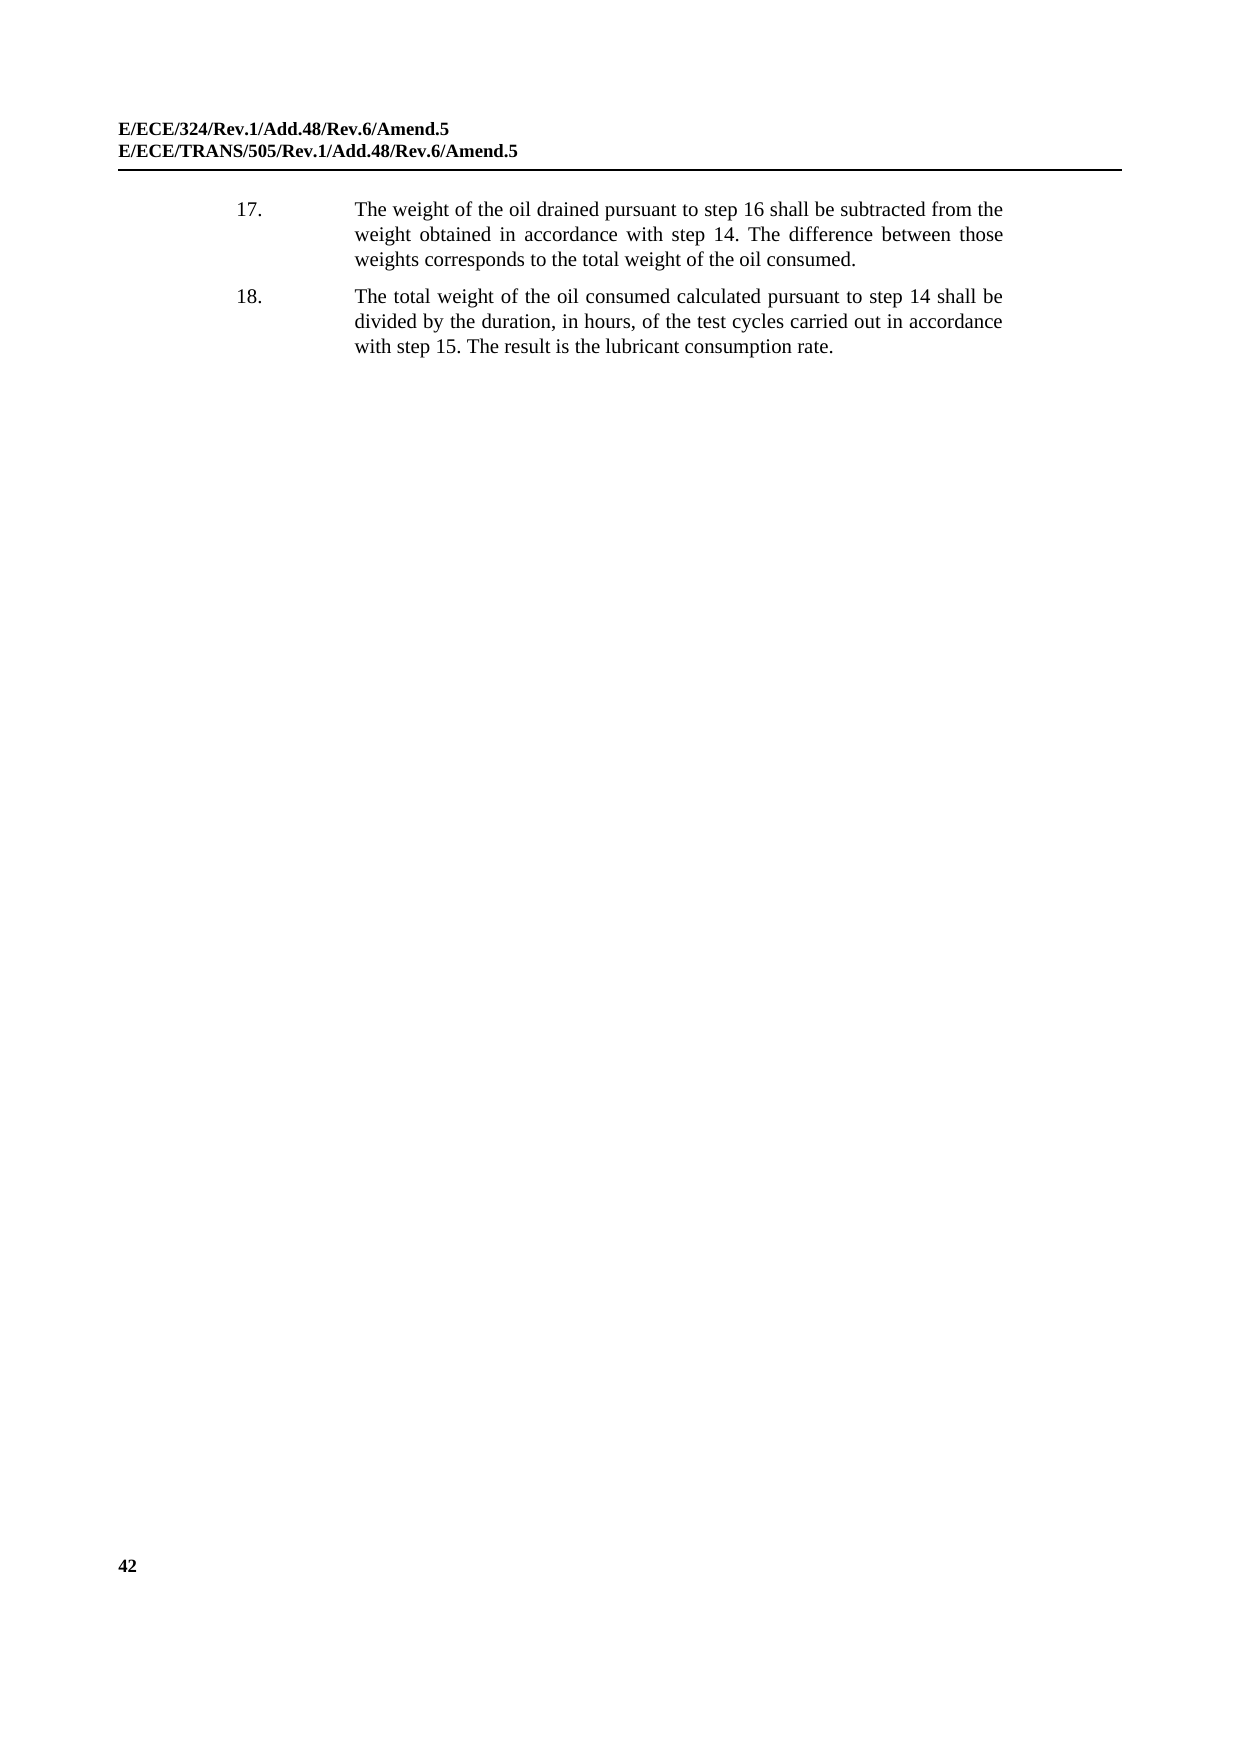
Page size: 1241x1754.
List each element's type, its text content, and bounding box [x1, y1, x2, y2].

text 17. The weight of the oil drained pursuant to step 16 shall be subtracted from the weight obtained in accordance with step 14. The difference between those weights corresponds to the total weight of the oil consumed. [236, 196, 1004, 271]
text 18. The total weight of the oil consumed calculated pursuant to step 14 shall be divided by the duration, in hours, of the test cycles carried out in accordance with step 15. The result is the lubricant consumption rate. [236, 283, 1004, 358]
